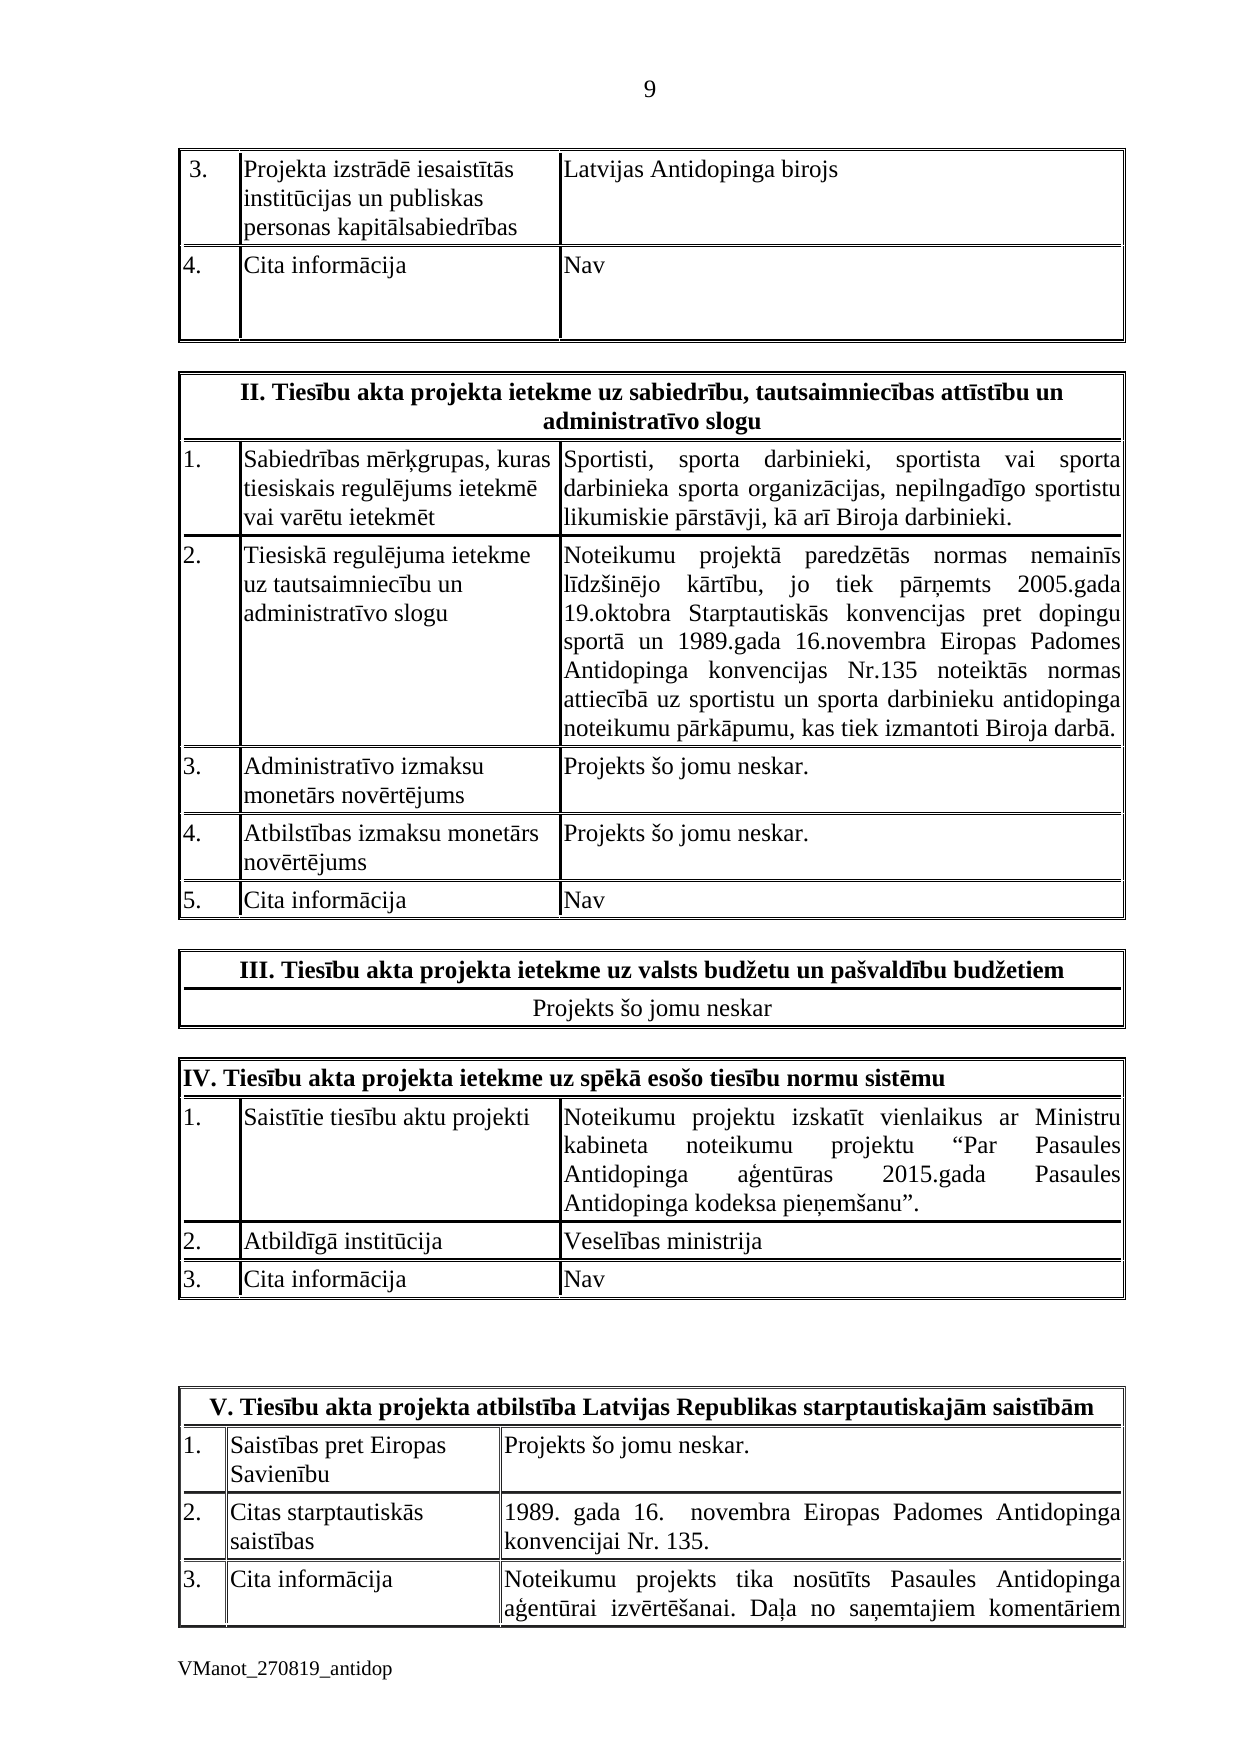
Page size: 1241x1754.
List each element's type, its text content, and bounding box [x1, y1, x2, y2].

table_cell Projekts šo jomu neskar. [562, 745, 1123, 812]
table_cell 2. [181, 1220, 239, 1258]
table_header IV. Tiesību akta projekta ietekme uz spēkā esošo tiesību normu sistēmu [181, 1061, 1123, 1095]
table_cell Atbildīgā institūcija [242, 1223, 559, 1258]
table_cell Saistības pret Eiropas Savienību [228, 1428, 499, 1491]
table_cell 3. [181, 1258, 240, 1296]
table_cell Nav [560, 244, 1123, 339]
table_cell Projekta izstrādē iesaistītās institūcijas un publiskas personas kapitālsabiedrības [240, 149, 560, 243]
table_cell 3. [180, 149, 240, 243]
table_cell Veselības ministrija [562, 1220, 1123, 1258]
table_cell Sportisti, sporta darbinieki, sportista vai sporta darbinieka sporta organizācijas, nepilngadīgo sportistu likumiskie pārstāvji, kā arī Biroja darbinieki. [562, 438, 1123, 534]
table_cell Atbilstības izmaksu monetārs novērtējums [242, 815, 559, 878]
table_cell Saistītie tiesību aktu projekti [242, 1099, 559, 1220]
table_cell 3. [181, 745, 239, 812]
table_header III. Tiesību akta projekta ietekme uz valsts budžetu un pašvaldību budžetiem [181, 952, 1123, 987]
table_cell Cita informācija [240, 1262, 560, 1296]
table_cell 1989. gada 16. novembra Eiropas Padomes Antidopinga konvencijai Nr. 135. [502, 1491, 1123, 1558]
table_cell 2. [181, 1491, 225, 1558]
table_cell 5. [181, 879, 240, 917]
table_header II. Tiesību akta projekta ietekme uz sabiedrību, tautsaimniecības attīstību un administratīvo slogu [181, 375, 1123, 438]
table_cell Nav [560, 879, 1123, 917]
table_cell Cita informācija [240, 882, 560, 917]
table_cell 1. [181, 1424, 225, 1491]
table_cell 1. [181, 1095, 239, 1220]
table_cell 1. [181, 438, 239, 534]
table_cell Projekts šo jomu neskar [181, 987, 1123, 1025]
table_cell Tiesiskā regulējuma ietekme uz tautsaimniecību un administratīvo slogu [242, 537, 559, 744]
table_cell Projekts šo jomu neskar. [502, 1424, 1123, 1491]
table_cell 3. [181, 1558, 227, 1625]
table_header V. Tiesību akta projekta atbilstība Latvijas Republikas starptautiskajām saistībām [181, 1389, 1123, 1424]
table_cell Nav [560, 1258, 1123, 1296]
table_cell 4. [180, 812, 240, 878]
table_cell Noteikumu projektu izskatīt vienlaikus ar Ministru kabineta noteikumu projektu “Par Pasaules Antidopinga aģentūras 2015.gada Pasaules Antidopinga kodeksa pieņemšanu”. [562, 1095, 1123, 1220]
table_cell Cita informācija [240, 247, 560, 339]
table_cell Sabiedrības mērķgrupas, kuras tiesiskais regulējums ietekmē vai varētu ietekmēt [242, 442, 559, 534]
table_cell Cita informācija [227, 1562, 501, 1625]
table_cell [501, 1558, 1123, 1625]
table_cell Citas starptautiskās saistības [228, 1494, 499, 1558]
table_cell Projekts šo jomu neskar. [560, 812, 1124, 878]
table_cell Latvijas Antidopinga birojs [560, 151, 1123, 243]
table_cell 4. [181, 244, 240, 339]
table_cell 2. [181, 534, 239, 744]
table_cell Administratīvo izmaksu monetārs novērtējums [242, 748, 559, 812]
table_cell Noteikumu projektā paredzētās normas nemainīs līdzšinējo kārtību, jo tiek pārņemts 2005.gada 19.oktobra Starptautiskās konvencijas pret dopingu sportā un 1989.gada 16.novembra Eiropas Padomes Antidopinga konvencijas Nr.135 noteiktās normas attiecībā uz sportistu un sporta darbinieku antidopinga noteikumu pārkāpumu, kas tiek izmantoti Biroja darbā. [562, 534, 1123, 744]
